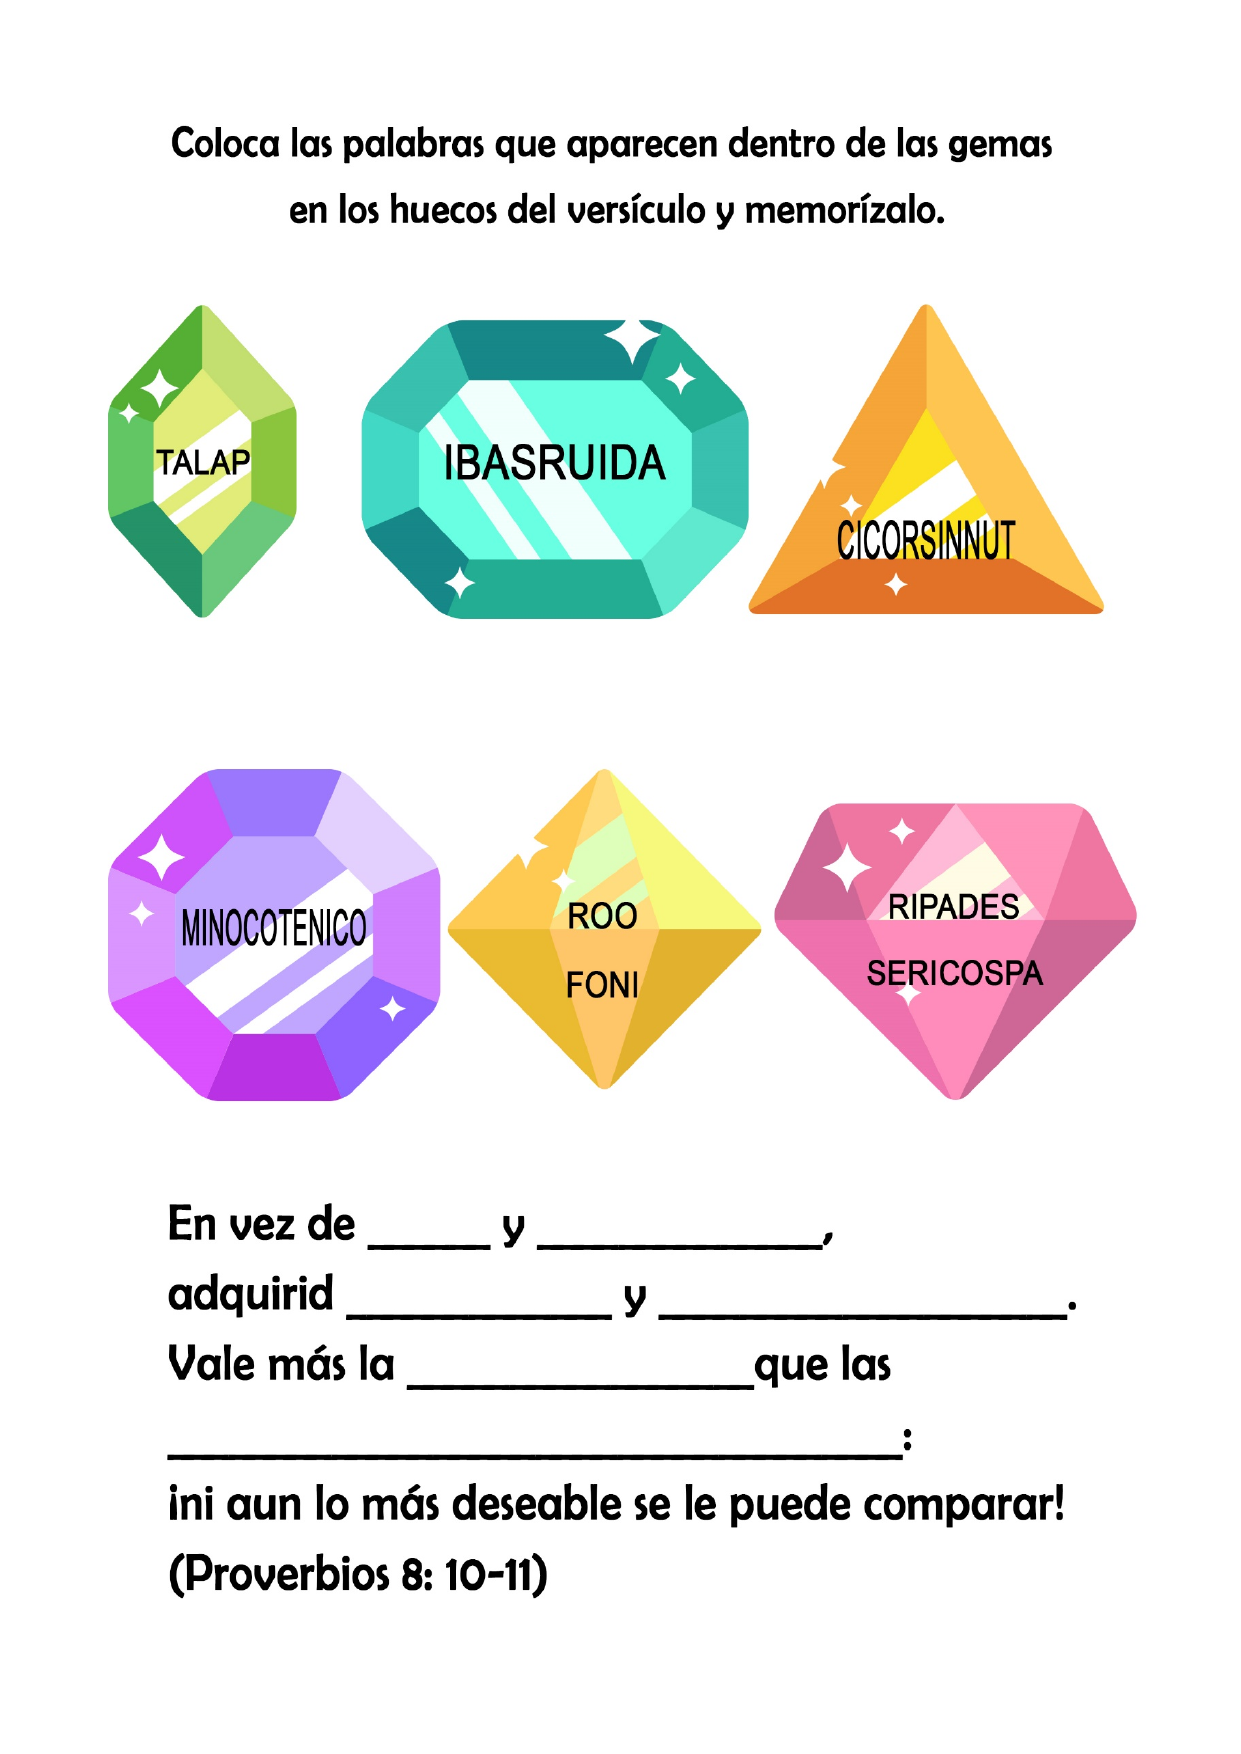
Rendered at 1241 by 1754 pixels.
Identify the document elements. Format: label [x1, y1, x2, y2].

picture [75, 75, 1166, 1668]
